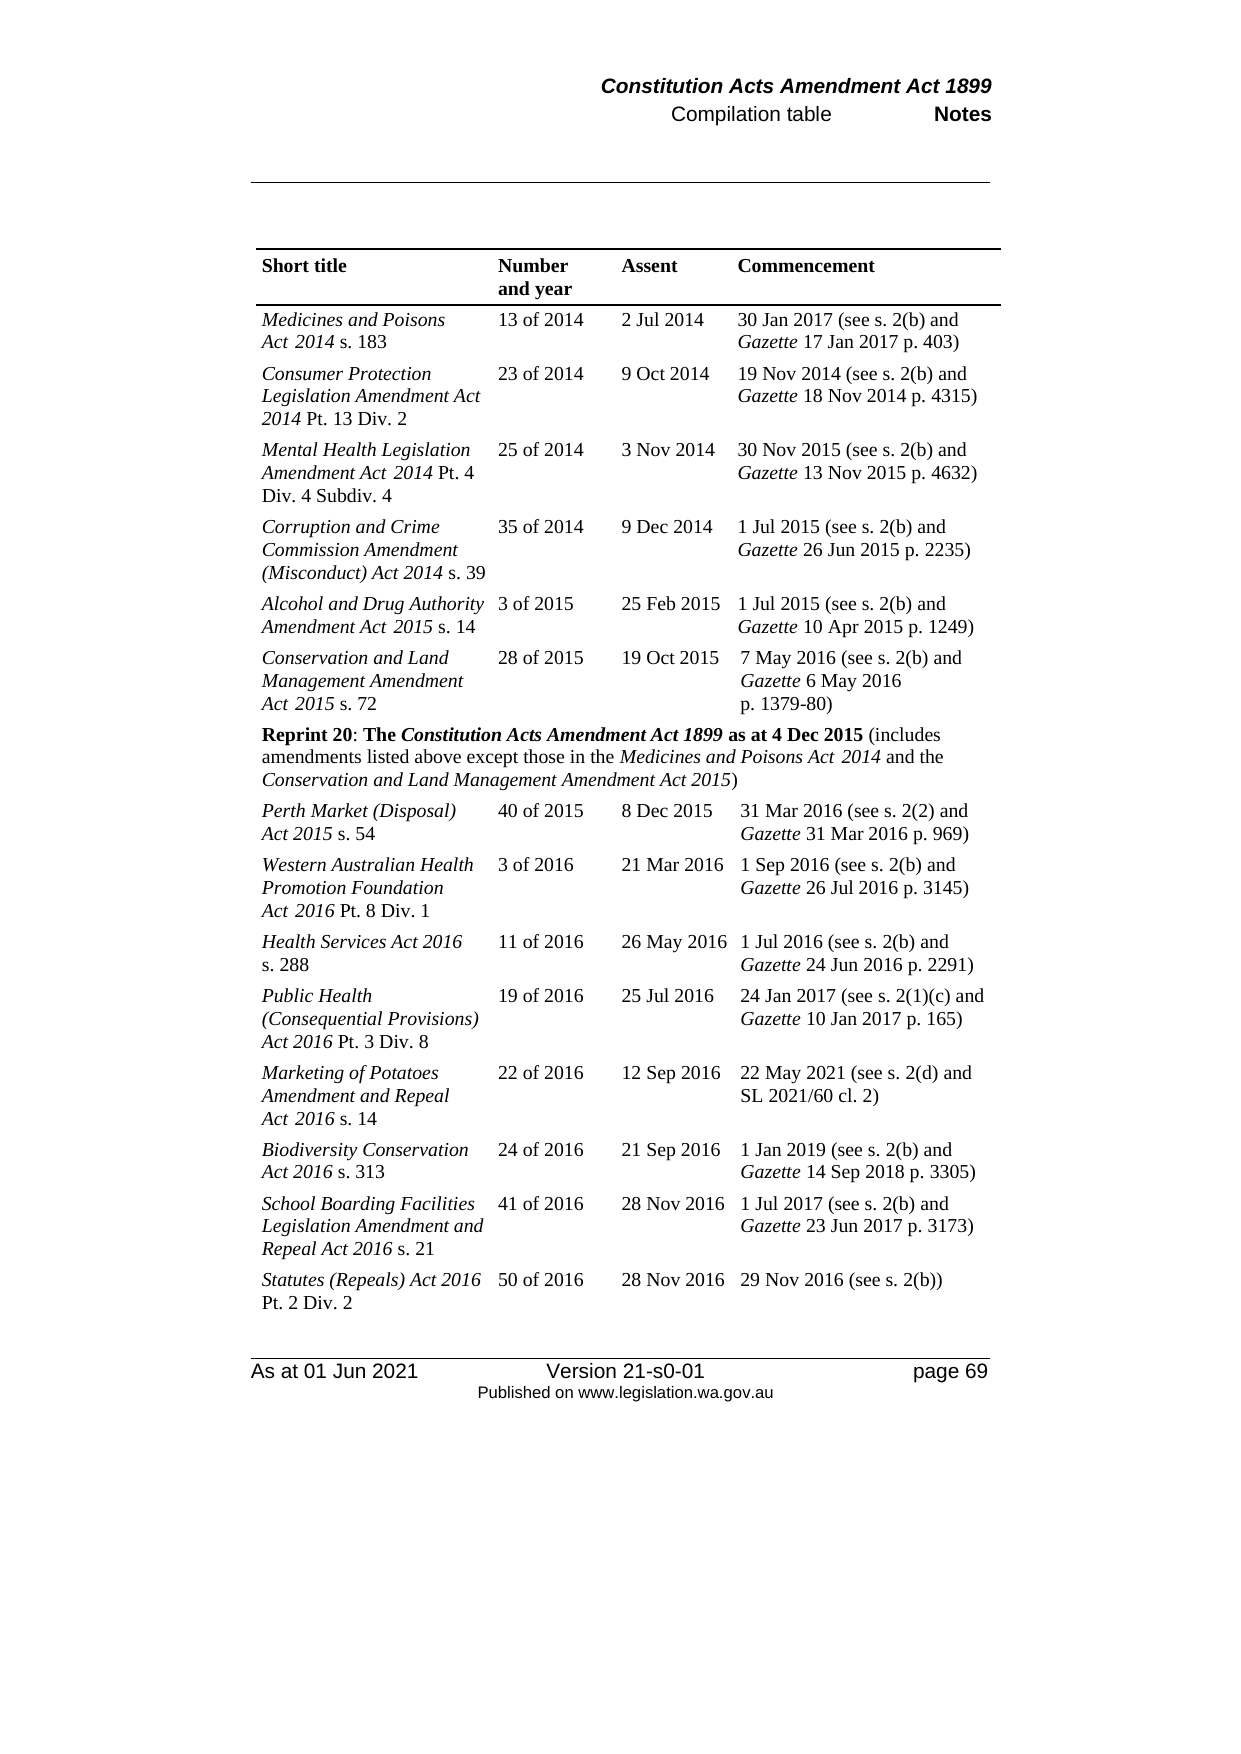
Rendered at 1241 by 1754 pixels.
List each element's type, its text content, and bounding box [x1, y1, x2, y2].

table_cell 24 of 2016 [492, 1134, 616, 1187]
table_cell 22 May 2021 (see s. 2(d) and SL 2021/60 cl. 2) [734, 1057, 1001, 1133]
table_cell 26 May 2016 [616, 926, 734, 980]
table_header Assent [616, 250, 731, 303]
table_cell 28 Nov 2016 [616, 1264, 734, 1318]
table_cell 30 Nov 2015 (see s. 2(b) and Gazette 13 Nov 2015 p. 4632) [731, 434, 1001, 511]
table_cell 9 Dec 2014 [616, 511, 731, 588]
table_cell 25 of 2014 [492, 434, 616, 511]
table_cell 11 of 2016 [492, 926, 616, 980]
table_cell Statutes (Repeals) Act 2016 Pt. 2 Div. 2 [256, 1264, 492, 1318]
table_cell 8 Dec 2015 [616, 795, 734, 849]
table_cell 22 of 2016 [492, 1057, 616, 1133]
table_cell 1 Jul 2015 (see s. 2(b) and Gazette 10 Apr 2015 p. 1249) [731, 588, 1001, 642]
table_cell School Boarding Facilities Legislation Amendment and Repeal Act 2016 s. 21 [256, 1188, 492, 1264]
table_cell 9 Oct 2014 [616, 358, 731, 434]
table_cell 1 Jul 2016 (see s. 2(b) and Gazette 24 Jun 2016 p. 2291) [734, 926, 1001, 980]
table_cell 3 of 2015 [492, 588, 616, 642]
table_cell 19 of 2016 [492, 980, 616, 1057]
table_cell Corruption and Crime Commission Amendment (Misconduct) Act 2014 s. 39 [256, 511, 492, 588]
table_cell 7 May 2016 (see s. 2(b) and Gazette 6 May 2016 p. 1379-80) [734, 642, 1001, 718]
table_cell 3 Nov 2014 [616, 434, 731, 511]
table_header Short title [256, 250, 492, 303]
table_cell Conservation and Land Management Amendment Act 2015 s. 72 [256, 642, 492, 718]
table_cell 31 Mar 2016 (see s. 2(2) and Gazette 31 Mar 2016 p. 969) [734, 795, 1001, 849]
table_cell 1 Jan 2019 (see s. 2(b) and Gazette 14 Sep 2018 p. 3305) [734, 1134, 1001, 1187]
table_cell Medicines and Poisons Act 2014 s. 183 [256, 306, 492, 357]
table_cell Biodiversity Conservation Act 2016 s. 313 [256, 1134, 492, 1187]
table_cell 40 of 2015 [492, 795, 616, 849]
table_cell 23 of 2014 [492, 358, 616, 434]
table_cell 19 Nov 2014 (see s. 2(b) and Gazette 18 Nov 2014 p. 4315) [731, 358, 1001, 434]
table_cell Western Australian Health Promotion Foundation Act 2016 Pt. 8 Div. 1 [256, 849, 492, 926]
table_cell Perth Market (Disposal) Act 2015 s. 54 [256, 795, 492, 849]
table_cell 24 Jan 2017 (see s. 2(1)(c) and Gazette 10 Jan 2017 p. 165) [734, 980, 1001, 1057]
table_cell 28 Nov 2016 [616, 1188, 734, 1264]
table_header Commencement [731, 250, 1001, 303]
table_cell 1 Jul 2017 (see s. 2(b) and Gazette 23 Jun 2017 p. 3173) [734, 1188, 1001, 1264]
table_cell 25 Feb 2015 [616, 588, 731, 642]
table_cell 19 Oct 2015 [616, 642, 734, 718]
table_cell 25 Jul 2016 [616, 980, 734, 1057]
table_cell 28 of 2015 [492, 642, 616, 718]
table_cell 21 Mar 2016 [616, 849, 734, 926]
table_cell 21 Sep 2016 [616, 1134, 734, 1187]
table_cell 1 Jul 2015 (see s. 2(b) and Gazette 26 Jun 2015 p. 2235) [731, 511, 1001, 588]
table_cell 41 of 2016 [492, 1188, 616, 1264]
table_cell Reprint 20: The Constitution Acts Amendment Act 1899 as at 4 Dec 2015 (includes amendments listed above except those in the Medicines and Poisons Act 2014 and the Conservation and Land Management Amendment Act 2015) [256, 719, 1001, 795]
table_cell 1 Sep 2016 (see s. 2(b) and Gazette 26 Jul 2016 p. 3145) [734, 849, 1001, 926]
table_cell 2 Jul 2014 [616, 306, 731, 357]
table_cell Alcohol and Drug Authority Amendment Act 2015 s. 14 [256, 588, 492, 642]
table_cell 29 Nov 2016 (see s. 2(b)) [734, 1264, 1001, 1318]
table_cell Consumer Protection Legislation Amendment Act 2014 Pt. 13 Div. 2 [256, 358, 492, 434]
table_cell 30 Jan 2017 (see s. 2(b) and Gazette 17 Jan 2017 p. 403) [731, 306, 1001, 357]
table_cell Mental Health Legislation Amendment Act 2014 Pt. 4 Div. 4 Subdiv. 4 [256, 434, 492, 511]
table_cell 3 of 2016 [492, 849, 616, 926]
table_cell Public Health (Consequential Provisions) Act 2016 Pt. 3 Div. 8 [256, 980, 492, 1057]
table_cell Marketing of Potatoes Amendment and Repeal Act 2016 s. 14 [256, 1057, 492, 1133]
table_cell 13 of 2014 [492, 306, 616, 357]
table_cell Health Services Act 2016 s. 288 [256, 926, 492, 980]
table_cell 50 of 2016 [492, 1264, 616, 1318]
table_cell 35 of 2014 [492, 511, 616, 588]
table_cell 12 Sep 2016 [616, 1057, 734, 1133]
table_header Number and year [492, 250, 616, 303]
